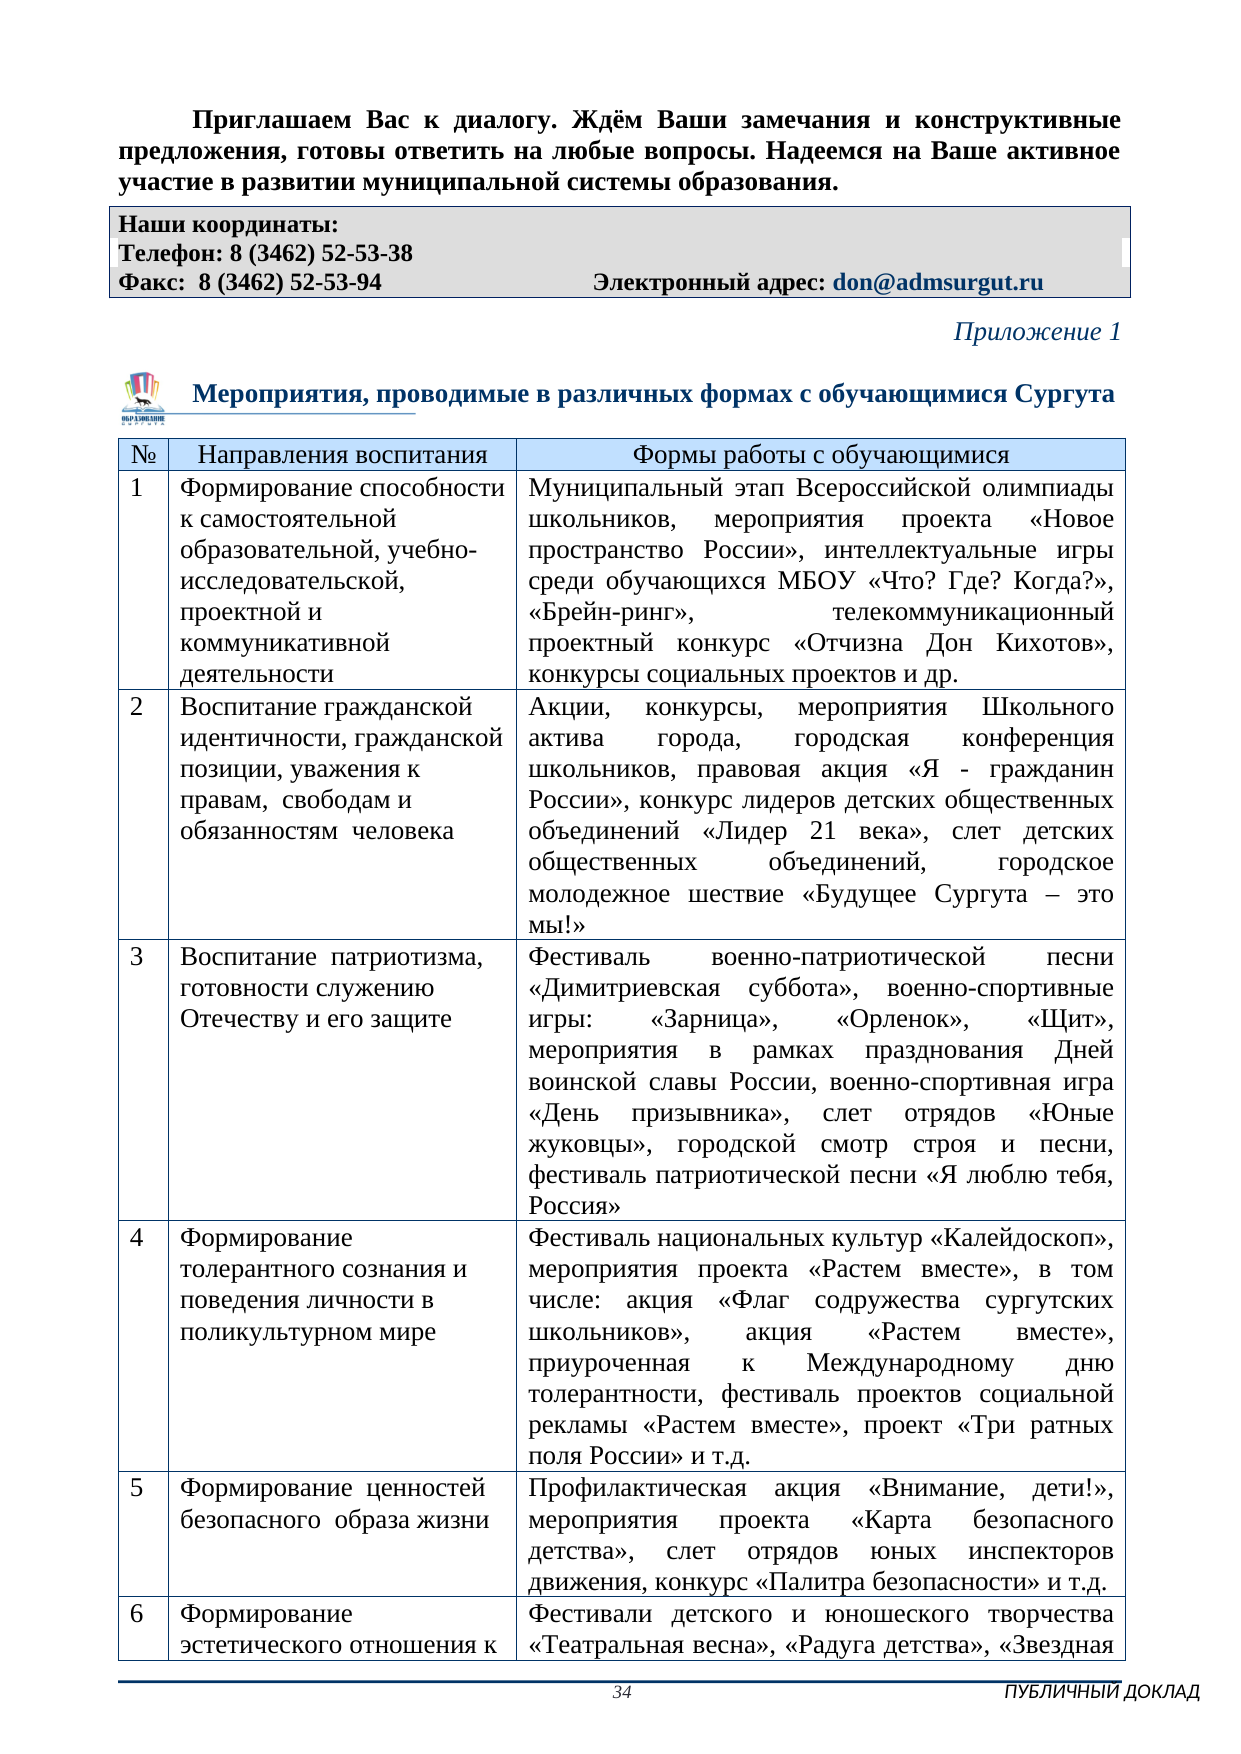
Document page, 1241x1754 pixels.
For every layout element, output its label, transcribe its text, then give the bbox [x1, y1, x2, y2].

table_cell Формирование ценностей безопасного образа жизни [169, 1472, 516, 1596]
text Факс: 8 (3462) 52-53-94 Электронный адрес: don@admsurgut.ru [110, 263, 1130, 297]
table_header № [119, 439, 168, 470]
text Мероприятия, проводимые в различных формах с обучающимися Сургута [192, 378, 1122, 409]
table_cell 4 [119, 1221, 168, 1471]
table_cell 6 [119, 1597, 168, 1659]
table_cell 3 [119, 940, 168, 1220]
table_cell Формирование способности к самостоятельной образовательной, учебно-исследовательской, проектной и коммуникативной деятельности [169, 471, 516, 689]
text Телефон: 8 (3462) 52-53-38 [118, 238, 1122, 263]
text Приглашаем Вас к диалогу. Ждём Ваши замечания и конструктивные предложения, готовы ответить на любые вопросы. Надеемся на Ваше активное участие в развитии муниципальной системы образования. [118, 103, 1122, 196]
text Наши координаты: [110, 207, 1130, 238]
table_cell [517, 1597, 1125, 1659]
table_cell Фестиваль военно-патриотической песни «Димитриевская суббота», военно-спортивные игры: «Зарница», «Орленок», «Щит», мероприятия в рамках празднования Дней воинской славы России, военно-спортивная игра «День призывника», слет отрядов «Юные жуковцы», городской смотр строя и песни, фестиваль патриотической песни «Я люблю тебя, Россия» [517, 940, 1125, 1220]
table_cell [169, 1597, 516, 1659]
table_cell 2 [119, 690, 168, 939]
table_cell Профилактическая акция «Внимание, дети!», мероприятия проекта «Карта безопасного детства», слет отрядов юных инспекторов движения, конкурс «Палитра безопасности» и т.д. [517, 1472, 1125, 1596]
text Приложение 1 [118, 315, 1122, 346]
table_cell Формирование толерантного сознания и поведения личности в поликультурном мире [169, 1221, 516, 1471]
table_header Направления воспитания [169, 439, 516, 470]
table_cell 5 [119, 1472, 168, 1596]
table_cell Воспитание гражданской идентичности, гражданской позиции, уважения к правам, свободам и обязанностям человека [169, 690, 516, 939]
table_cell Воспитание патриотизма, готовности служению Отечеству и его защите [169, 940, 516, 1220]
table_cell Муниципальный этап Всероссийской олимпиады школьников, мероприятия проекта «Новое пространство России», интеллектуальные игры среди обучающихся МБОУ «Что? Где? Когда?», «Брейн-ринг», телекоммуникационный проектный конкурс «Отчизна Дон Кихотов», конкурсы социальных проектов и др. [517, 471, 1125, 689]
table_cell Фестиваль национальных культур «Калейдоскоп», мероприятия проекта «Растем вместе», в том числе: акция «Флаг содружества сургутских школьников», акция «Растем вместе», приуроченная к Международному дню толерантности, фестиваль проектов социальной рекламы «Растем вместе», проект «Три ратных поля России» и т.д. [517, 1221, 1125, 1471]
table_cell Акции, конкурсы, мероприятия Школьного актива города, городская конференция школьников, правовая акция «Я - гражданин России», конкурс лидеров детских общественных объединений «Лидер 21 века», слет детских общественных объединений, городское молодежное шествие «Будущее Сургута – это мы!» [517, 690, 1125, 939]
table_cell 1 [119, 471, 168, 689]
table_header Формы работы с обучающимися [517, 439, 1125, 470]
picture [107, 368, 416, 426]
